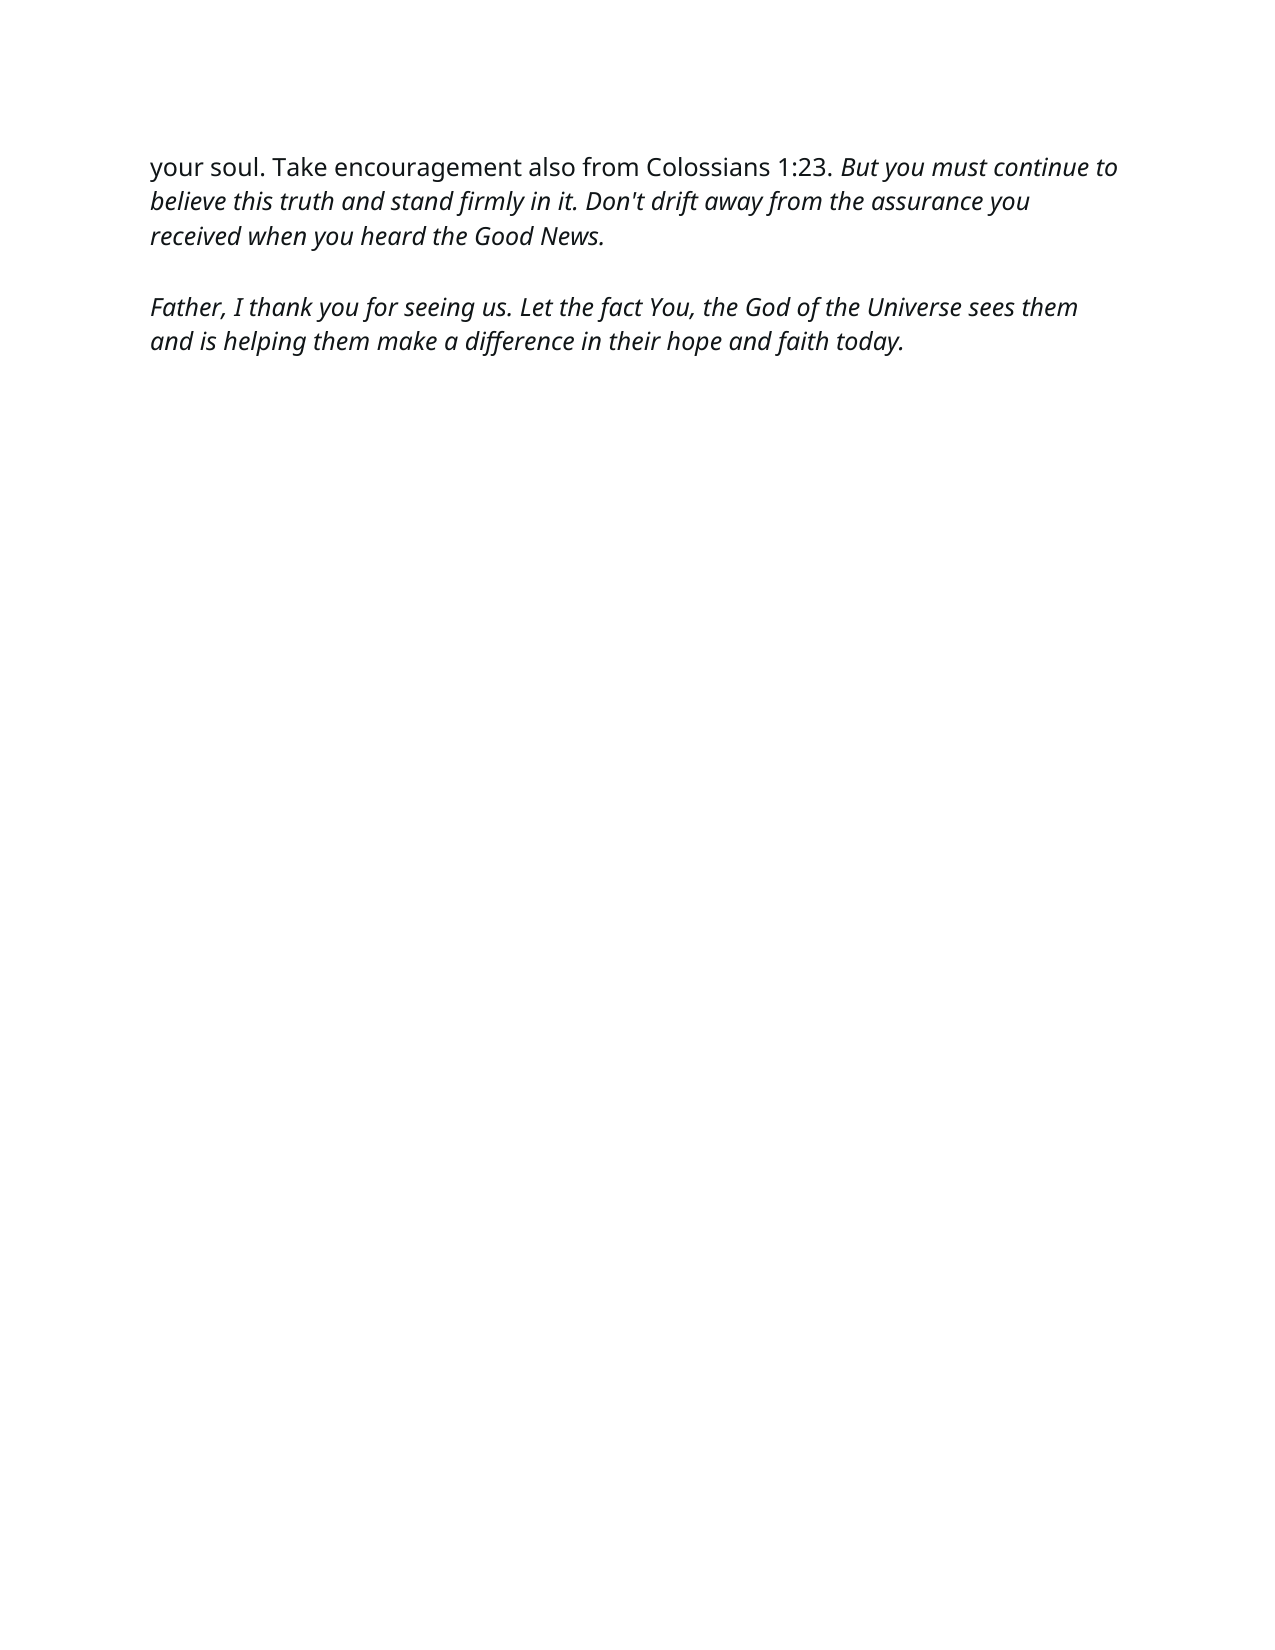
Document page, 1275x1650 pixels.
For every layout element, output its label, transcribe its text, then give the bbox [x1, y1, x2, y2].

table_header Faith and Seen [150, 150, 1125, 515]
